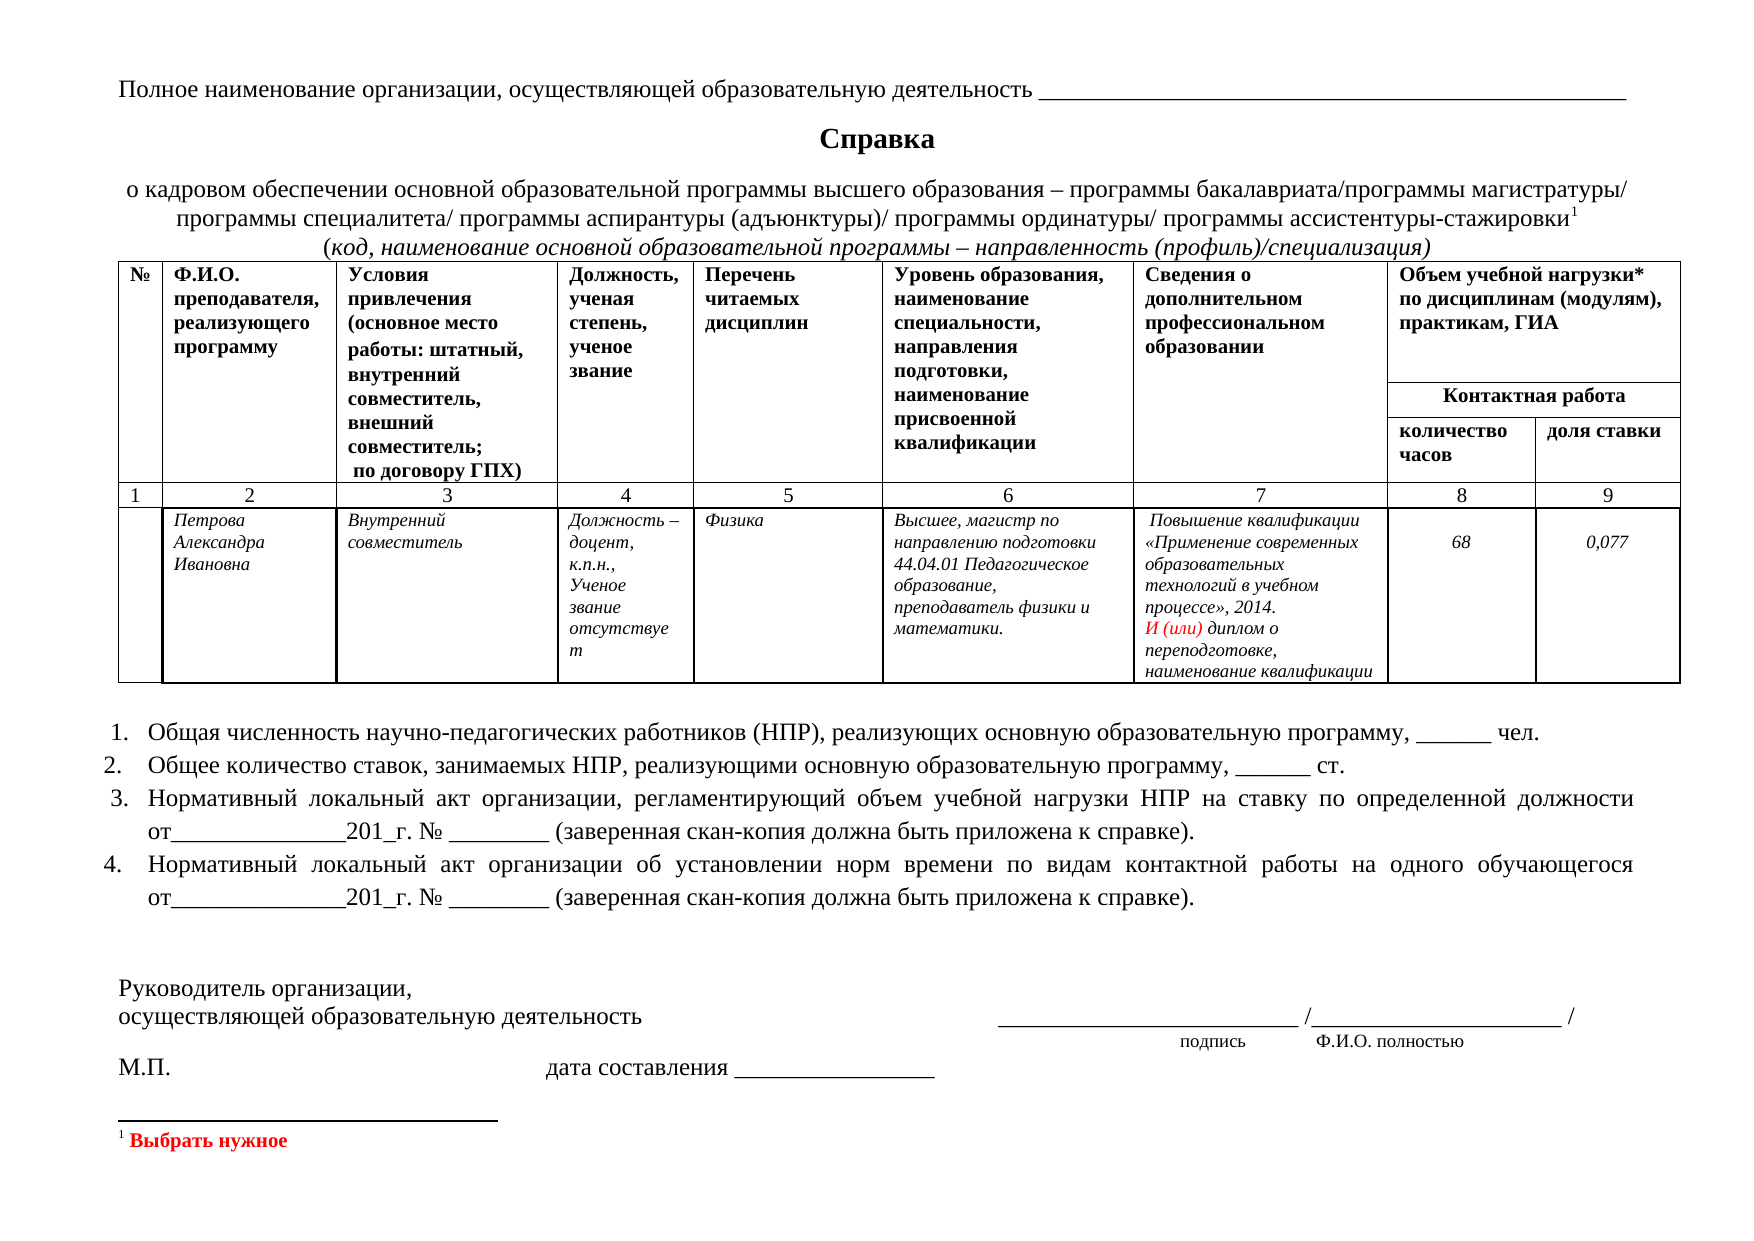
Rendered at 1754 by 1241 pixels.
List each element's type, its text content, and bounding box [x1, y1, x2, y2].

table_cell Внутренний совместитель [338, 509, 557, 682]
table_cell Повышение квалификации «Применение современных образовательных технологий в учебном процессе», 2014. И (или) диплом о переподготовке, наименование квалификации [1135, 509, 1387, 682]
table_cell 7 [1134, 483, 1387, 507]
table_cell 6 [883, 483, 1133, 507]
list Нормативный локальный акт организации об установлении норм времени по видам контактной работы на одного обучающегося от______________201_г. № ________ (заверенная скан-копия должна быть приложена к справке). [103, 849, 1636, 911]
table_header Перечень читаемых дисциплин [694, 262, 882, 482]
text осуществляющей образовательную деятельность ________________________ /____________________ / [118, 1001, 1636, 1030]
table_cell 68 [1389, 509, 1535, 682]
table_header № [119, 262, 162, 482]
table_cell [119, 508, 161, 682]
table_cell Высшее, магистр по направлению подготовки 44.04.01 Педагогическое образование, преподаватель физики и математики. [884, 509, 1133, 682]
table_header Условия привлечения (основное место работы: штатный, внутренний совместитель, внешний совместитель; по договору ГПХ) [337, 262, 557, 482]
text подпись Ф.И.О. полностью [118, 1030, 1636, 1052]
text Справка [118, 122, 1636, 155]
table_cell 3 [337, 483, 557, 507]
table_cell Физика [695, 509, 882, 682]
table_header Сведения о дополнительном профессиональном образовании [1134, 262, 1387, 482]
text Полное наименование организации, осуществляющей образовательную деятельность _______________________________________________ [118, 74, 1636, 103]
table_header Объем учебной нагрузки* по дисциплинам (модулям), практикам, ГИА [1388, 262, 1680, 382]
table_cell 4 [558, 483, 693, 507]
table_cell количество часов [1388, 418, 1535, 482]
table_cell 0,077 [1537, 509, 1679, 682]
table_cell 9 [1536, 483, 1680, 507]
table_cell 2 [163, 483, 336, 507]
table_header Уровень образования, наименование специальности, направления подготовки, наименование присвоенной квалификации [883, 262, 1133, 482]
table_cell 1 [119, 483, 162, 507]
table_cell Контактная работа [1388, 383, 1680, 417]
table_header Ф.И.О. преподавателя, реализующего программу [163, 262, 336, 482]
text Руководитель организации, [118, 973, 1636, 1001]
table_cell Должность – доцент, к.п.н., Ученое звание отсутствует [559, 509, 693, 682]
list Общая численность научно-педагогических работников (НПР), реализующих основную образовательную программу, ______ чел. [110, 717, 1636, 746]
text М.П. дата составления ________________ [118, 1052, 1636, 1080]
list Нормативный локальный акт организации, регламентирующий объем учебной нагрузки НПР на ставку по определенной должности от______________201_г. № ________ (заверенная скан-копия должна быть приложена к справке). [110, 783, 1636, 845]
table_header Должность, ученая степень, ученое звание [558, 262, 693, 482]
list Общее количество ставок, занимаемых НПР, реализующими основную образовательную программу, ______ ст. [103, 750, 1636, 779]
table_cell доля ставки [1536, 418, 1680, 482]
table_cell 5 [694, 483, 882, 507]
text о кадровом обеспечении основной образовательной программы высшего образования – программы бакалавриата/программы магистратуры/ программы специалитета/ программы аспирантуры (адъюнктуры)/ программы ординатуры/ программы ассистентуры-стажировки [118, 174, 1636, 232]
text (код, наименование основной образовательной программы – направленность (профиль)/специализация) [118, 232, 1636, 261]
table_cell Петрова Александра Ивановна [164, 509, 335, 682]
table_cell 8 [1388, 483, 1535, 507]
